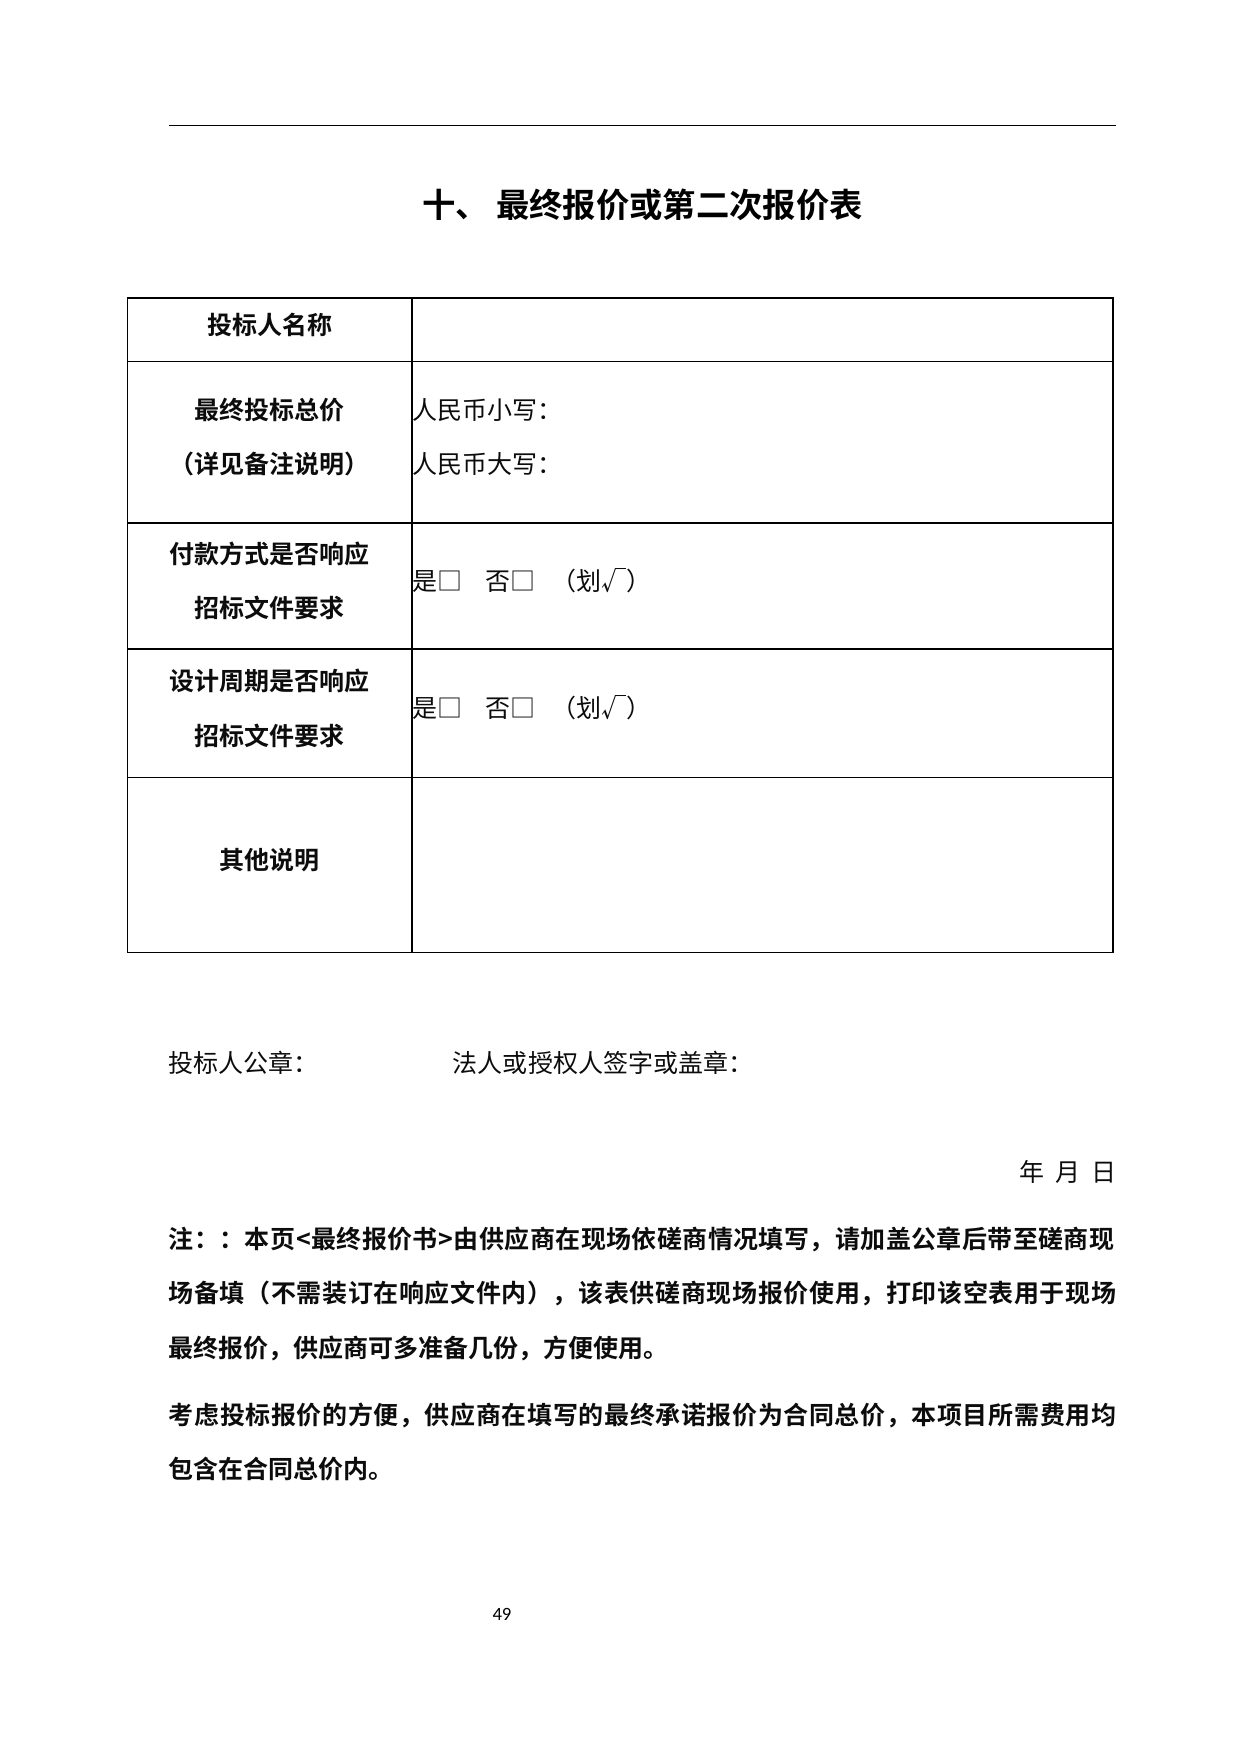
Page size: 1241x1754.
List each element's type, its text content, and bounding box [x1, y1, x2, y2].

table_cell 人民币小写： 人民币大写： [413, 362, 1112, 522]
text 投标人公章： 法人或授权人签字或盖章： [168, 1044, 1116, 1080]
table_cell 其他说明 [128, 778, 411, 952]
table_cell 付款方式是否响应 招标文件要求 [128, 524, 411, 648]
table_cell 是□ 否□ （划√） [413, 650, 1112, 777]
table_header [413, 299, 1112, 361]
text 考虑投标报价的方便，供应商在填写的最终承诺报价为合同总价，本项目所需费用均包含在合同总价内。 [168, 1395, 1116, 1486]
table_cell 最终投标总价 （详见备注说明） [128, 362, 411, 522]
table_cell 设计周期是否响应 招标文件要求 [128, 650, 411, 777]
table_header 投标人名称 [128, 299, 411, 361]
text 年 月 日 [168, 1153, 1116, 1189]
text 注：：本页<最终报价书>由供应商在现场依磋商情况填写，请加盖公章后带至磋商现场备填（不需装订在响应文件内），该表供磋商现场报价使用，打印该空表用于现场最终报价，供应商可多准备几份，方便使用。 [168, 1219, 1116, 1364]
table_cell [413, 778, 1112, 952]
table_cell 是□ 否□ （划√） [413, 524, 1112, 648]
subtitle 十、 最终报价或第二次报价表 [168, 179, 1116, 227]
